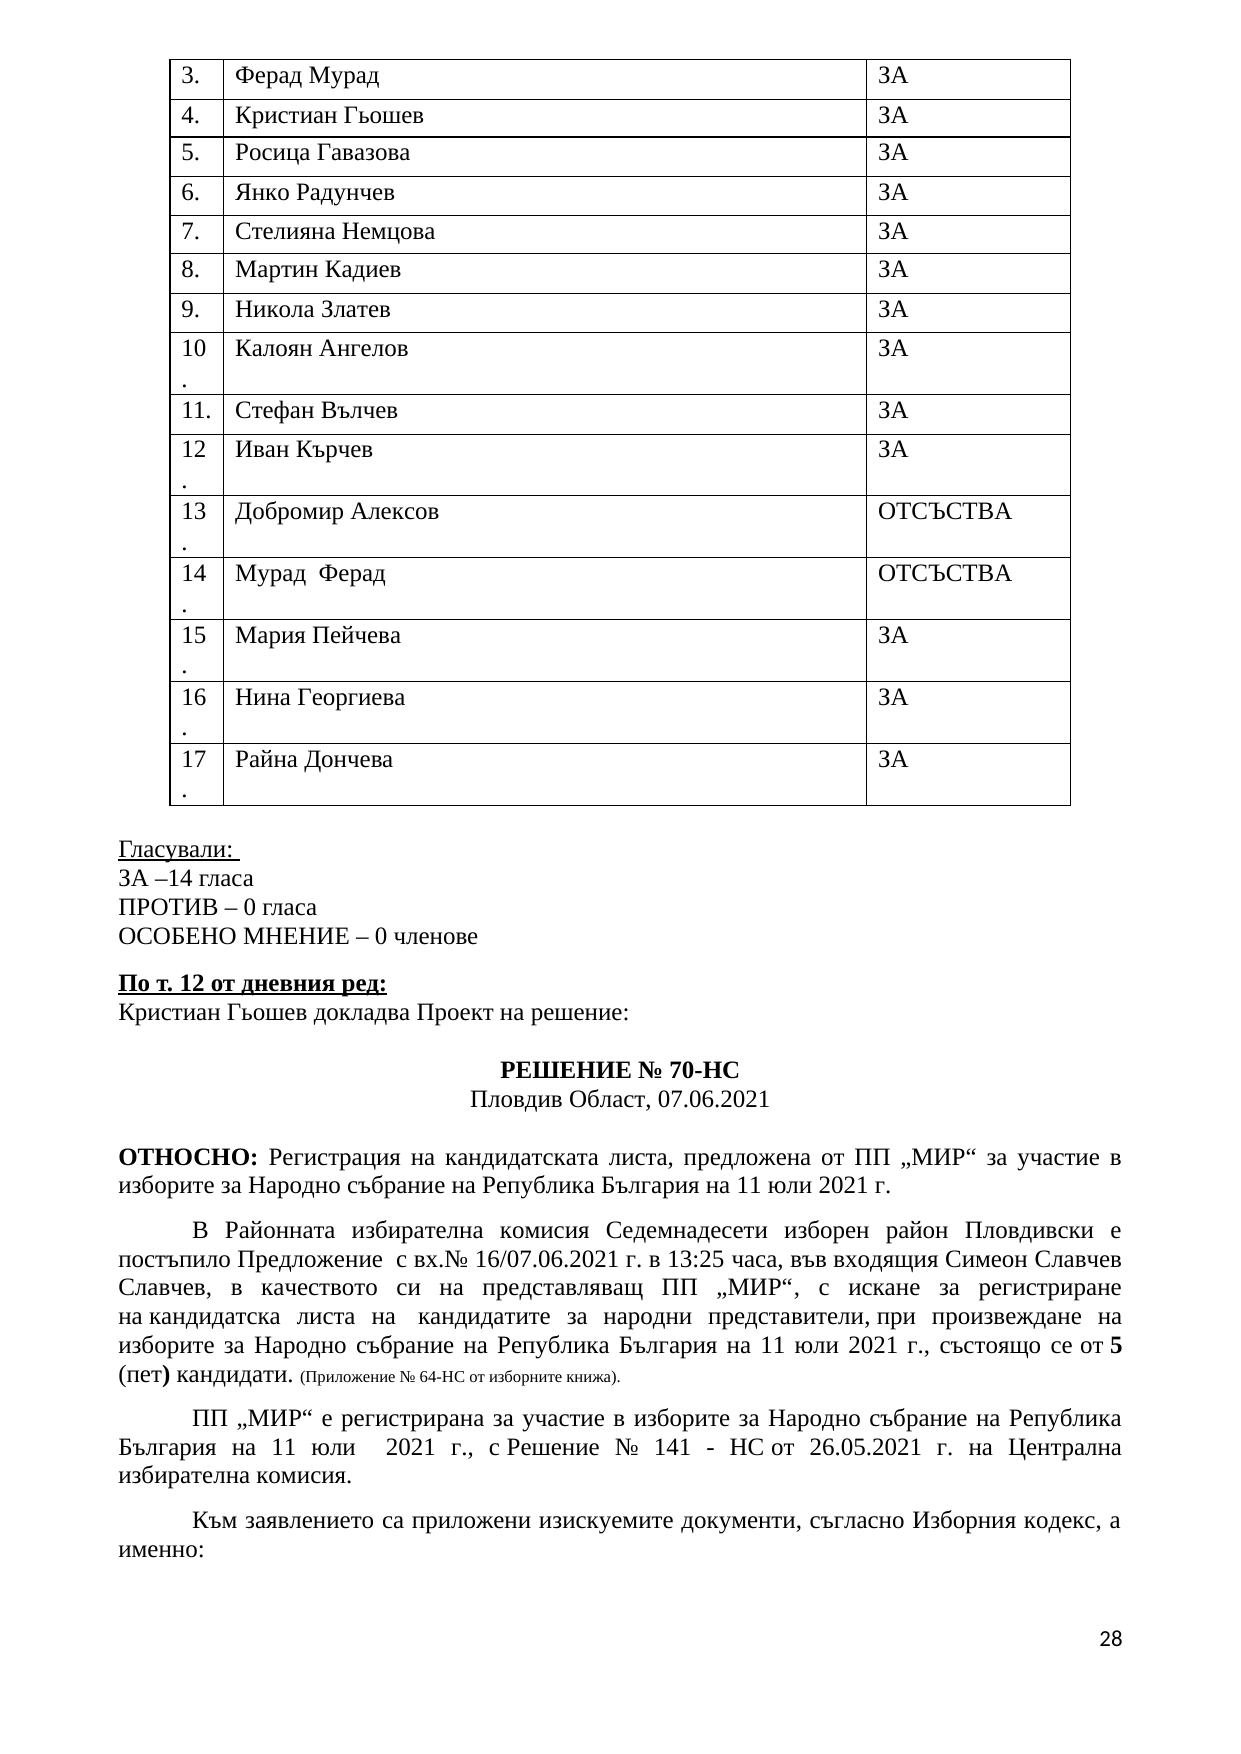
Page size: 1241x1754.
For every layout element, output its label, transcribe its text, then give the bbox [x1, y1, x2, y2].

text РЕШЕНИЕ № 70-НС Пловдив Област, 07.06.2021 [118, 1055, 1122, 1113]
table_cell 15. [171, 620, 223, 681]
table_cell 7. [171, 216, 223, 253]
table_cell 14. [171, 558, 223, 619]
table_cell 6. [171, 177, 223, 215]
table_cell 10. [171, 333, 223, 394]
table_cell ЗА [867, 100, 1070, 136]
table_cell ЗА [867, 744, 1070, 805]
table_cell ЗА [867, 254, 1070, 293]
table_cell ОТСЪСТВА [867, 496, 1070, 557]
table_cell Добромир Алексов [224, 496, 866, 557]
table_cell ЗА [867, 138, 1070, 176]
table_cell 9. [171, 294, 223, 332]
table_cell 3. [171, 60, 223, 99]
text ПРОТИВ – 0 гласа [118, 892, 1122, 921]
table_cell 4. [171, 100, 223, 136]
table_cell Кристиан Гьошев [224, 100, 866, 136]
table_cell 16. [171, 682, 223, 743]
table_cell Калоян Ангелов [224, 333, 866, 394]
table_cell Ферад Мурад [224, 60, 866, 99]
text По т. 12 от дневния ред: [118, 968, 1122, 997]
table_cell 8. [171, 254, 223, 293]
text Гласували: [118, 834, 1122, 863]
table_cell ЗА [867, 682, 1070, 743]
table_cell ЗА [867, 395, 1070, 433]
table_cell Янко Радунчев [224, 177, 866, 215]
table_cell 11. [171, 395, 223, 433]
table_cell ЗА [867, 60, 1070, 99]
table_cell Мария Пейчева [224, 620, 866, 681]
table_cell ЗА [867, 177, 1070, 215]
table_cell ЗА [867, 216, 1070, 253]
table_cell Мурад Ферад [224, 558, 866, 619]
table_cell Райна Дончева [224, 744, 866, 805]
table_cell Росица Гавазова [224, 138, 866, 176]
text В Районната избирателна комисия Седемнадесети изборен район Пловдивски е постъпило Предложение с вх.№ 16/07.06.2021 г. в 13:25 часа, във входящия Симеон Славчев Славчев, в качеството си на представляващ ПП „МИР“, с искане за регистриране на кандидатска листа на кандидатите за народни представители, при произвеждане на изборите за Народно събрание на Република България на 11 юли 2021 г., състоящо се от 5 (пет) кандидати. (Приложение № 64-НС от изборните книжа). [118, 1215, 1122, 1387]
table_cell 5. [171, 138, 223, 176]
table_cell ЗА [867, 333, 1070, 394]
text Към заявлението са приложени изискуемите документи, съгласно Изборния кодекс, а именно: [118, 1505, 1122, 1562]
table_cell Стелияна Немцова [224, 216, 866, 253]
text Кристиан Гьошев докладва Проект на решение: [118, 997, 1122, 1026]
table_cell Иван Кърчев [224, 435, 866, 495]
table_cell Мартин Кадиев [224, 254, 866, 293]
table_cell 12. [171, 435, 223, 495]
table_cell Стефан Вълчев [224, 395, 866, 433]
text ЗА –14 гласа [118, 863, 1122, 892]
table_cell 13. [171, 496, 223, 557]
table_cell ЗА [867, 435, 1070, 495]
table_cell ОТСЪСТВА [867, 558, 1070, 619]
table_cell 17. [171, 744, 223, 805]
table_cell Нина Георгиева [224, 682, 866, 743]
text ОСОБЕНО МНЕНИЕ – 0 членове [118, 921, 1122, 949]
table_cell Никола Златев [224, 294, 866, 332]
text ОТНОСНО: Регистрация на кандидатската листа, предложена от ПП „МИР“ за участие в изборите за Народно събрание на Република България на 11 юли 2021 г. [118, 1142, 1122, 1199]
text ПП „МИР“ е регистрирана за участие в изборите за Народно събрание на Република България на 11 юли 2021 г., с Решение № 141 - НС от 26.05.2021 г. на Централна избирателна комисия. [118, 1403, 1122, 1489]
table_cell ЗА [867, 620, 1070, 681]
table_cell ЗА [867, 294, 1070, 332]
